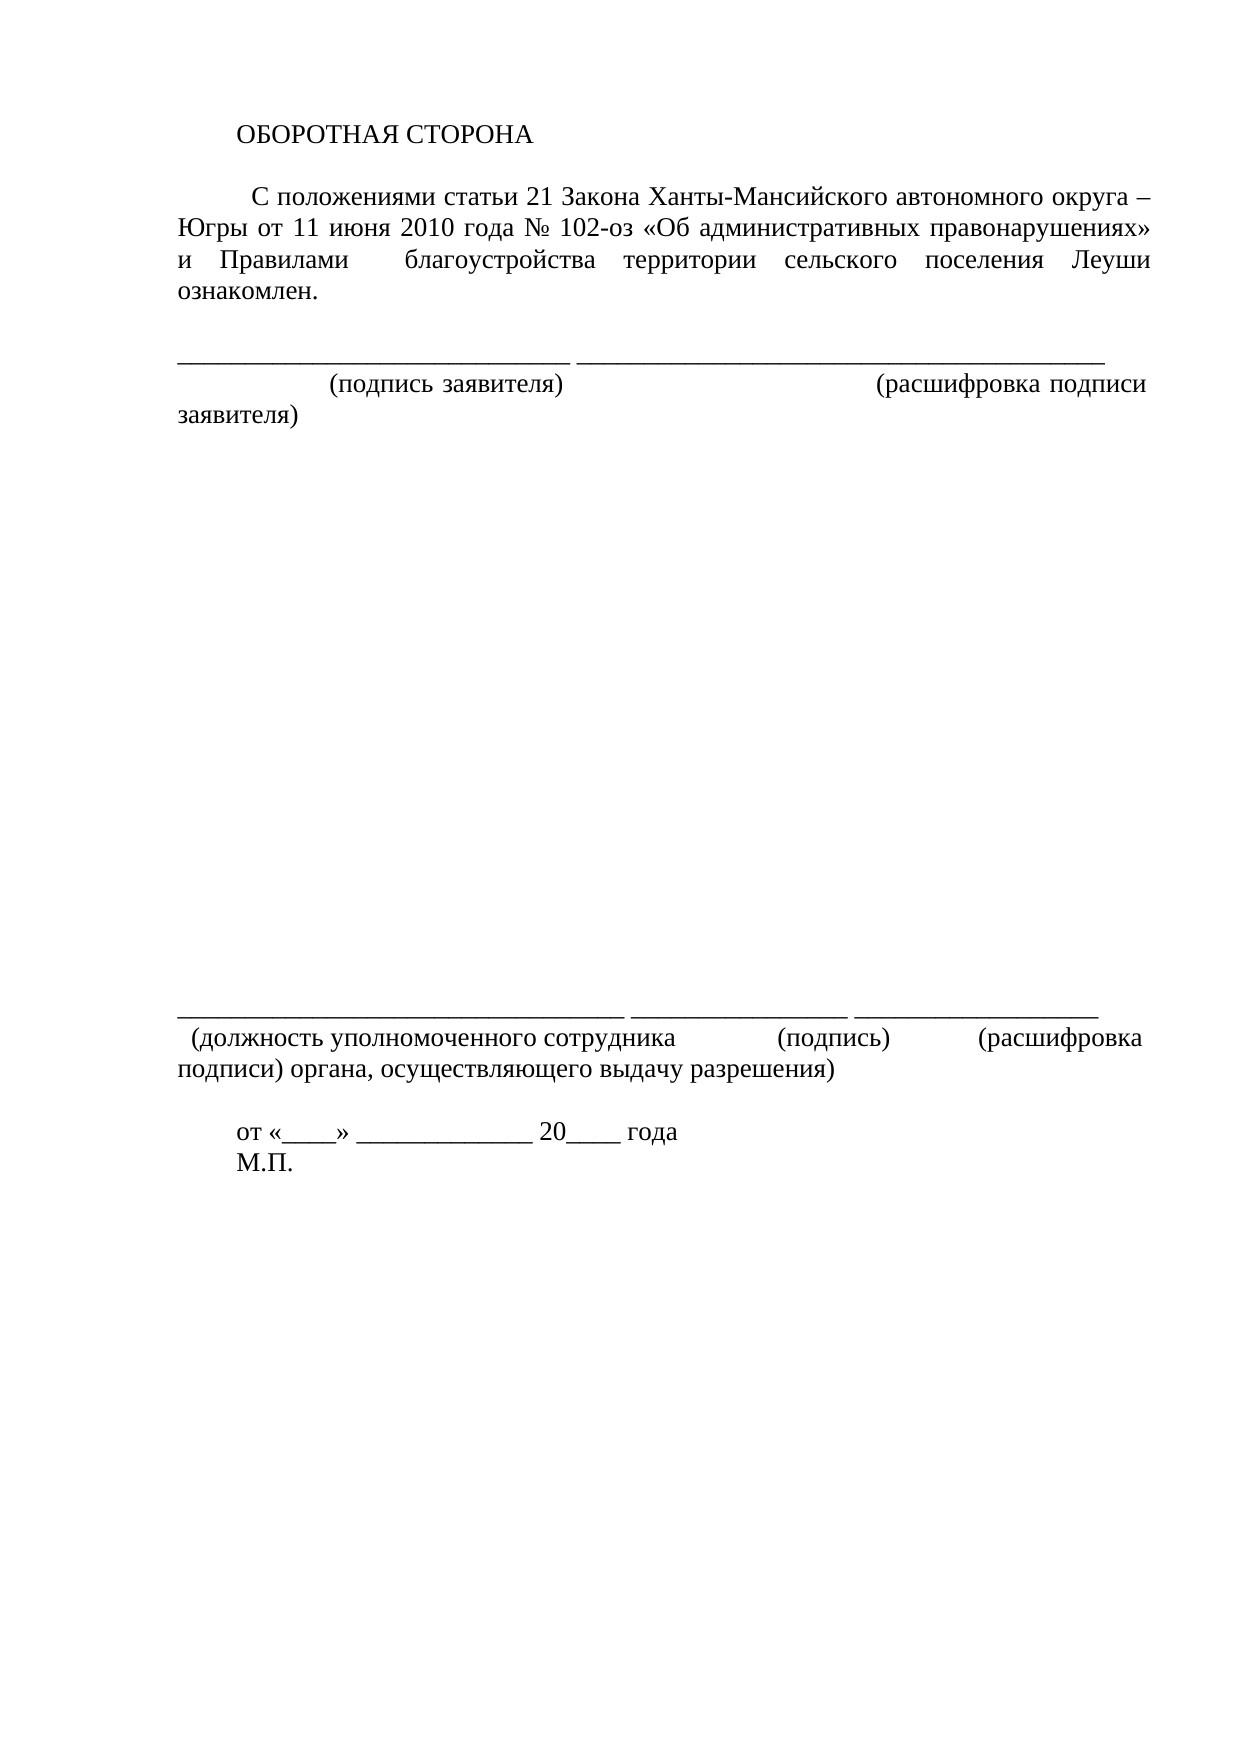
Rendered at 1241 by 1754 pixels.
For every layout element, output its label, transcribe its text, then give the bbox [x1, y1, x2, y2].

text (подпись заявителя) (расшифровка подписи заявителя) [177, 367, 1152, 429]
text (должность уполномоченного сотрудника (подпись) (расшифровка подписи) органа, осуществляющего выдачу разрешения) [177, 1021, 1152, 1084]
text С положениями статьи 21 Закона Ханты-Мансийского автономного округа – Югры от 11 июня 2010 года № 102-оз «Об административных правонарушениях» и Правилами благоустройства территории сельского поселения Леуши ознакомлен. [177, 180, 1152, 305]
text от «____» _____________ 20____ года [177, 1115, 1152, 1146]
text _________________________________ ________________ __________________ [177, 990, 1152, 1021]
text _____________________________ _______________________________________ [177, 336, 1152, 367]
text М.П. [177, 1146, 1152, 1177]
text ОБОРОТНАЯ СТОРОНА [177, 118, 1152, 149]
